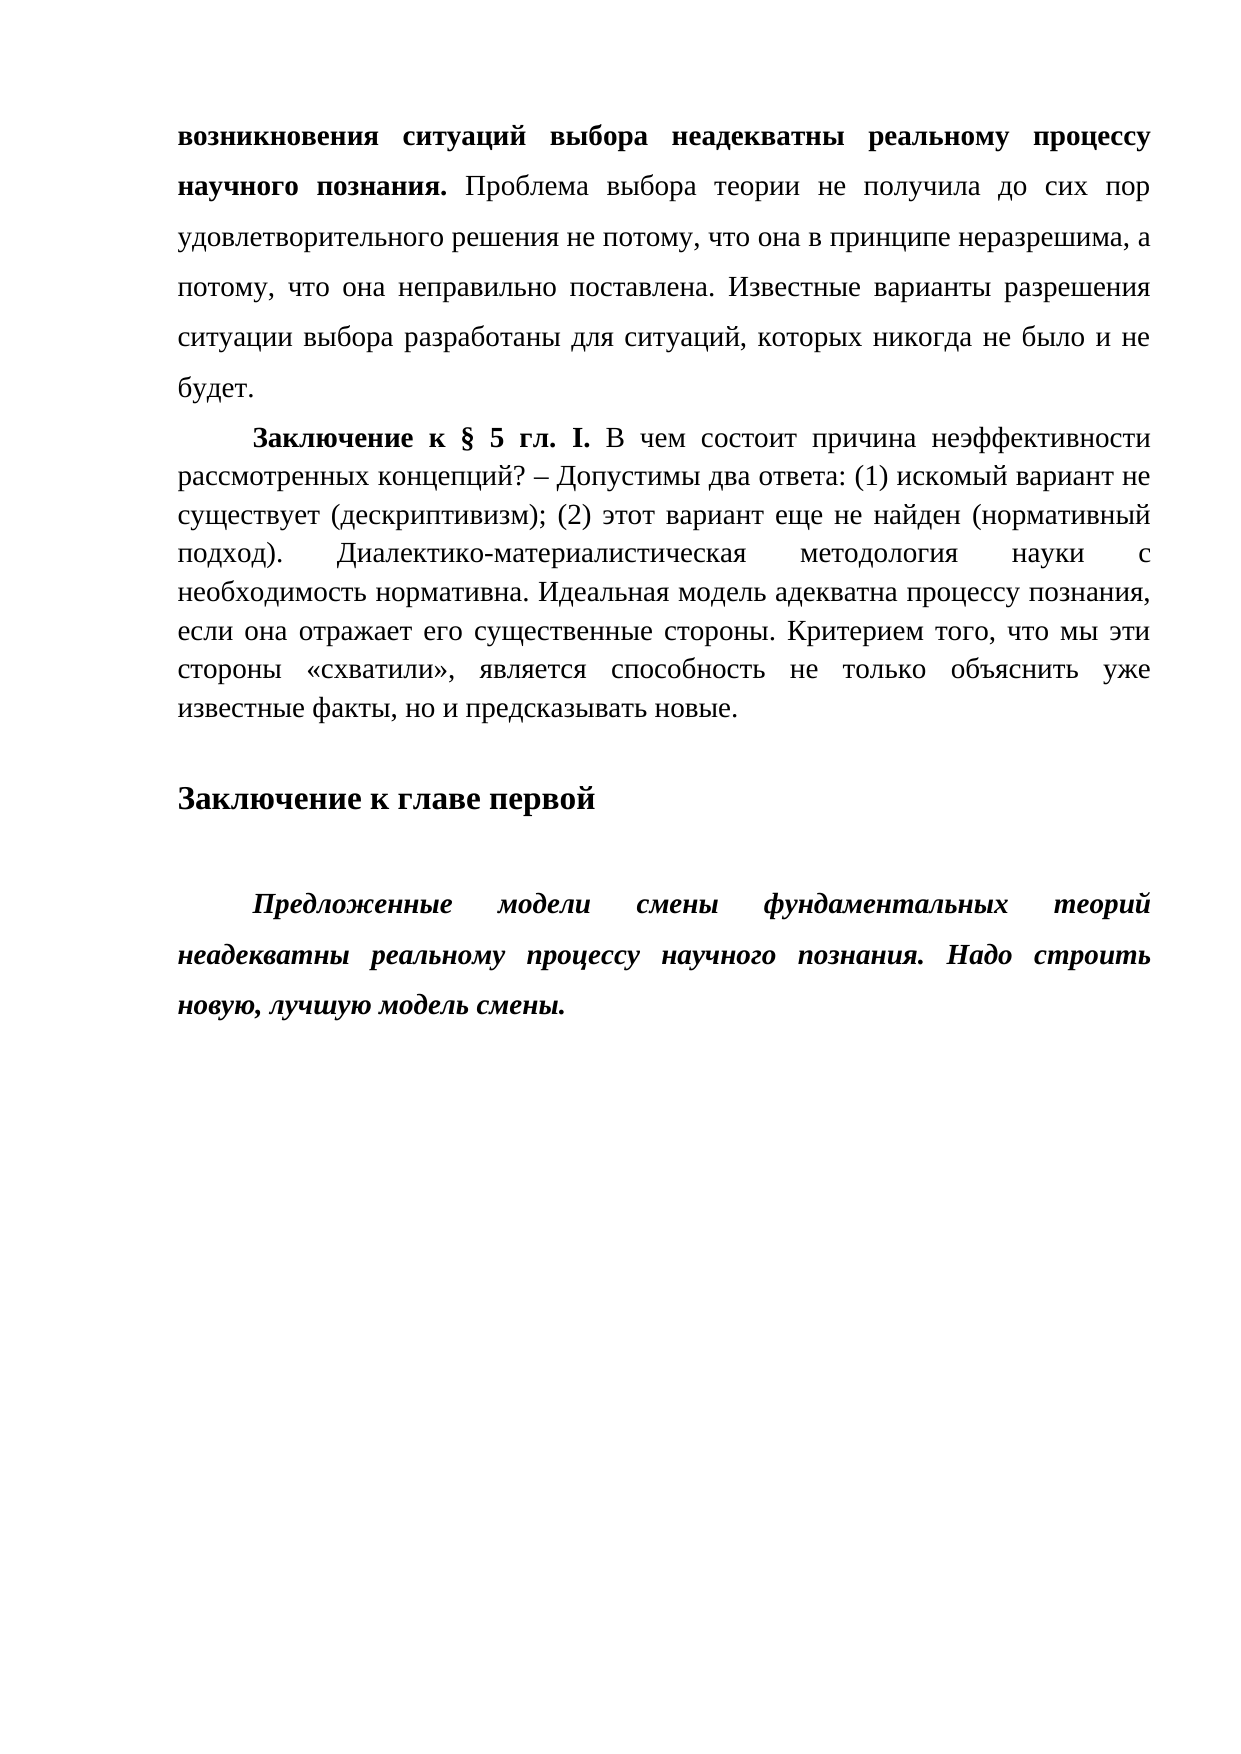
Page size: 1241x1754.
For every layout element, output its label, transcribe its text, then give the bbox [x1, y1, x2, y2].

subtitle Заключение к главе первой [177, 779, 1152, 817]
text Заключение к § 5 гл. I. В чем состоит причина неэффективности рассмотренных концепций? – Допустимы два ответа: (1) искомый вариант не существует (дескриптивизм); (2) этот вариант еще не найден (нормативный подход). Диалектико-материалистическая методология науки с необходимость нормативна. Идеальная модель адекватна процессу познания, если она отражает его существенные стороны. Критерием того, что мы эти стороны «схватили», является способность не только объяснить уже известные факты, но и предсказывать новые. [177, 420, 1152, 723]
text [177, 118, 1152, 403]
text Предложенные модели смены фундаментальных теорий неадекватны реальному процессу научного познания. Надо строить новую, лучшую модель смены. [177, 886, 1152, 1021]
